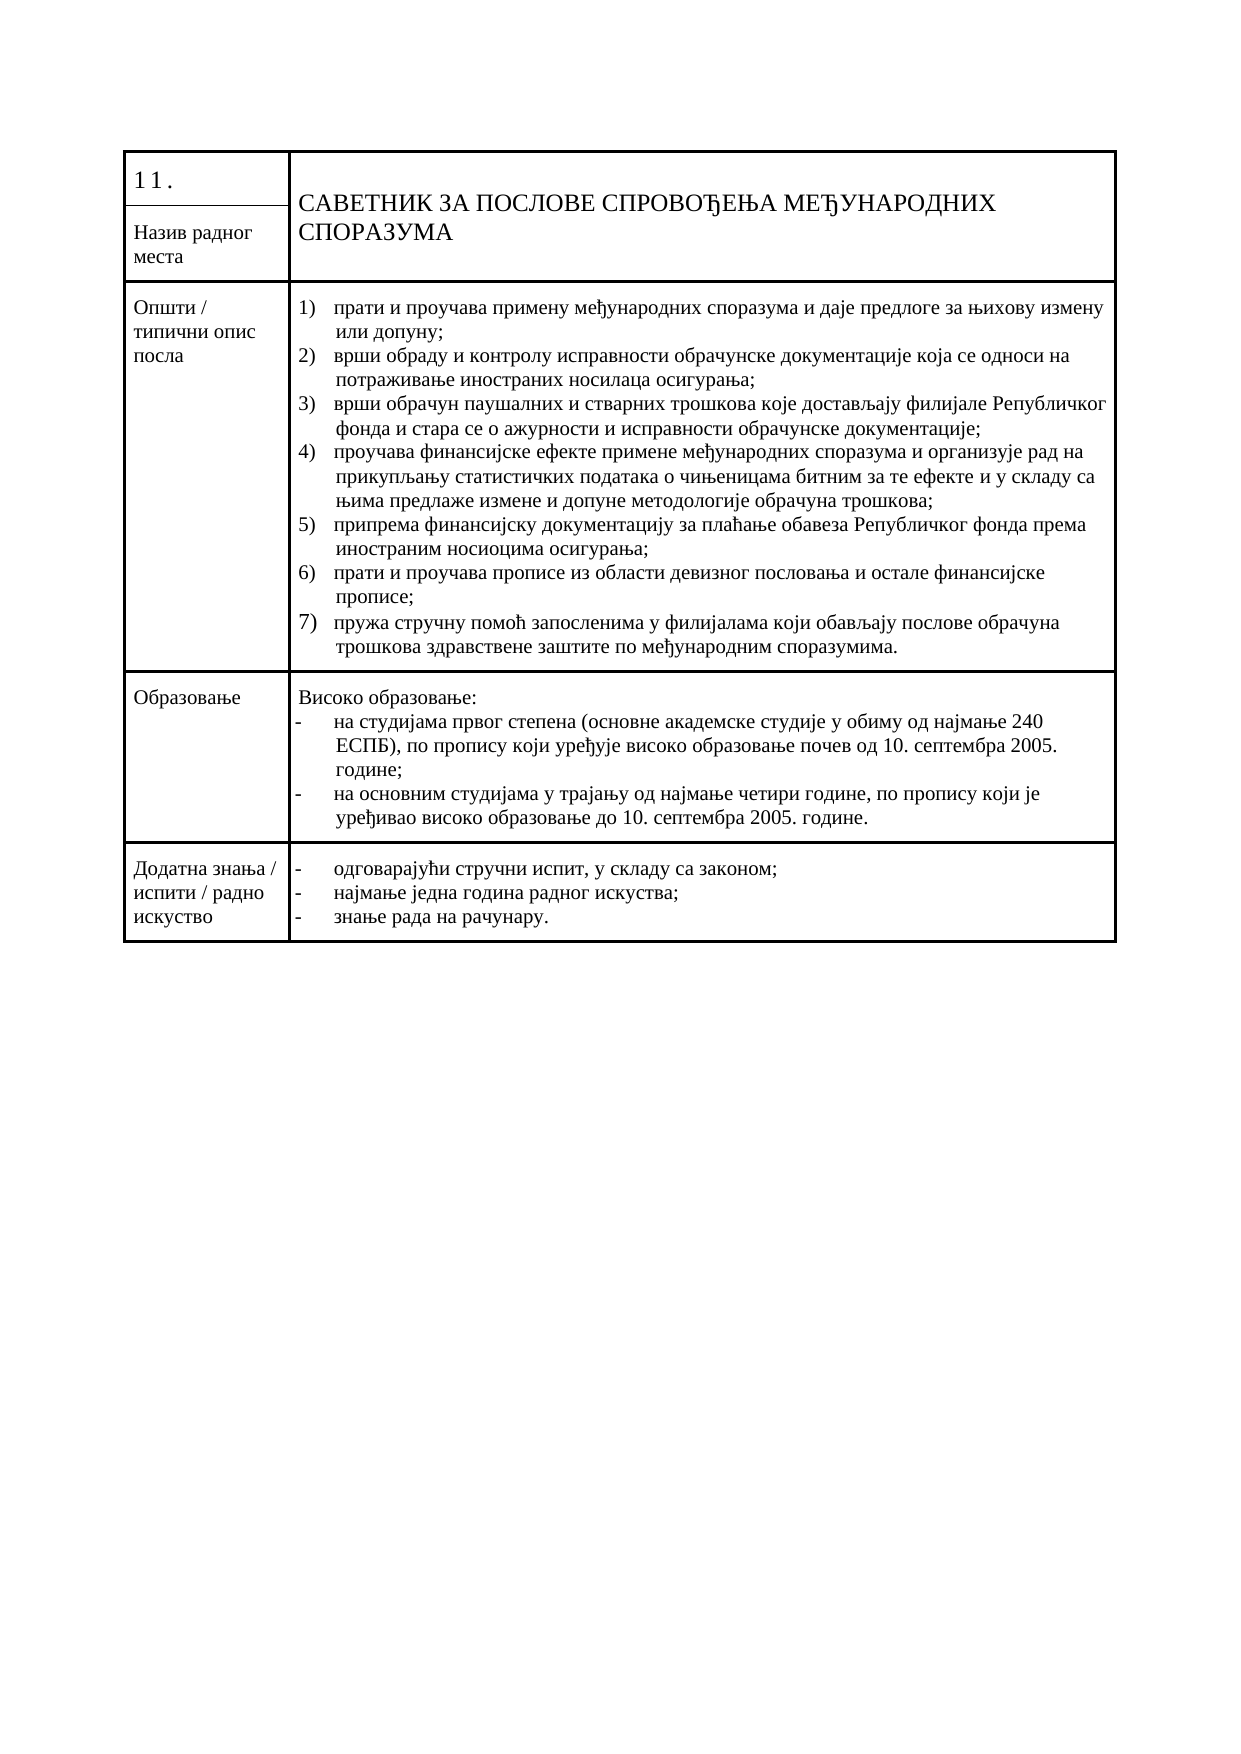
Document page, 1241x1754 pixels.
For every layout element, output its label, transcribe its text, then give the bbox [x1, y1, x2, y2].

table_cell Општи / типични опис посла [126, 283, 288, 670]
table_header 11. [126, 153, 288, 205]
table_cell Високо образовање: на студијама првог степена (основне академске студије у обиму од најмање 240 ЕСПБ), по пропису који уређује високо образовање почев од 10. септембра 2005. године; на основним студијама у трајању од најмање четири године, по пропису који је уређивао високо образовање до 10. септембра 2005. године. [291, 673, 1114, 841]
table_header САВЕТНИК ЗА ПОСЛОВЕ СПРОВОЂЕЊА МЕЂУНАРОДНИХ СПОРАЗУМА [291, 153, 1114, 280]
table_cell Додатна знања / испити / радно искуство [126, 844, 288, 940]
table_cell одговарајући стручни испит, у складу са законом; најмање једна година радног искуства; знање рада на рачунару. [291, 844, 1114, 940]
table_cell Назив радног места [126, 206, 288, 280]
table_cell прати и проучава примену међународних споразума и даје предлоге за њихову измену или допуну; врши обраду и контролу исправности обрачунске документације која се односи на потраживање иностраних носилаца осигурања; врши обрачун паушалних и стварних трошкова које достављају филијале Републичког фонда и стара се о ажурности и исправности обрачунске документације; проучава финансијске ефекте примене међународних споразума и организује рад на прикупљању статистичких података о чињеницама битним за те ефекте и у складу са њима предлаже измене и допуне методологије обрачуна трошкова; припрема финансијску документацију за плаћање обавеза Републичког фонда према иностраним носиоцима осигурања; прати и проучава прописе из области девизног пословања и остале финансијске прописе; пружа стручну помоћ запосленима у филијалама који обављају послове обрачуна трошкова здравствене заштите по међународним споразумима. [291, 283, 1114, 670]
table_cell Образовање [126, 673, 288, 841]
